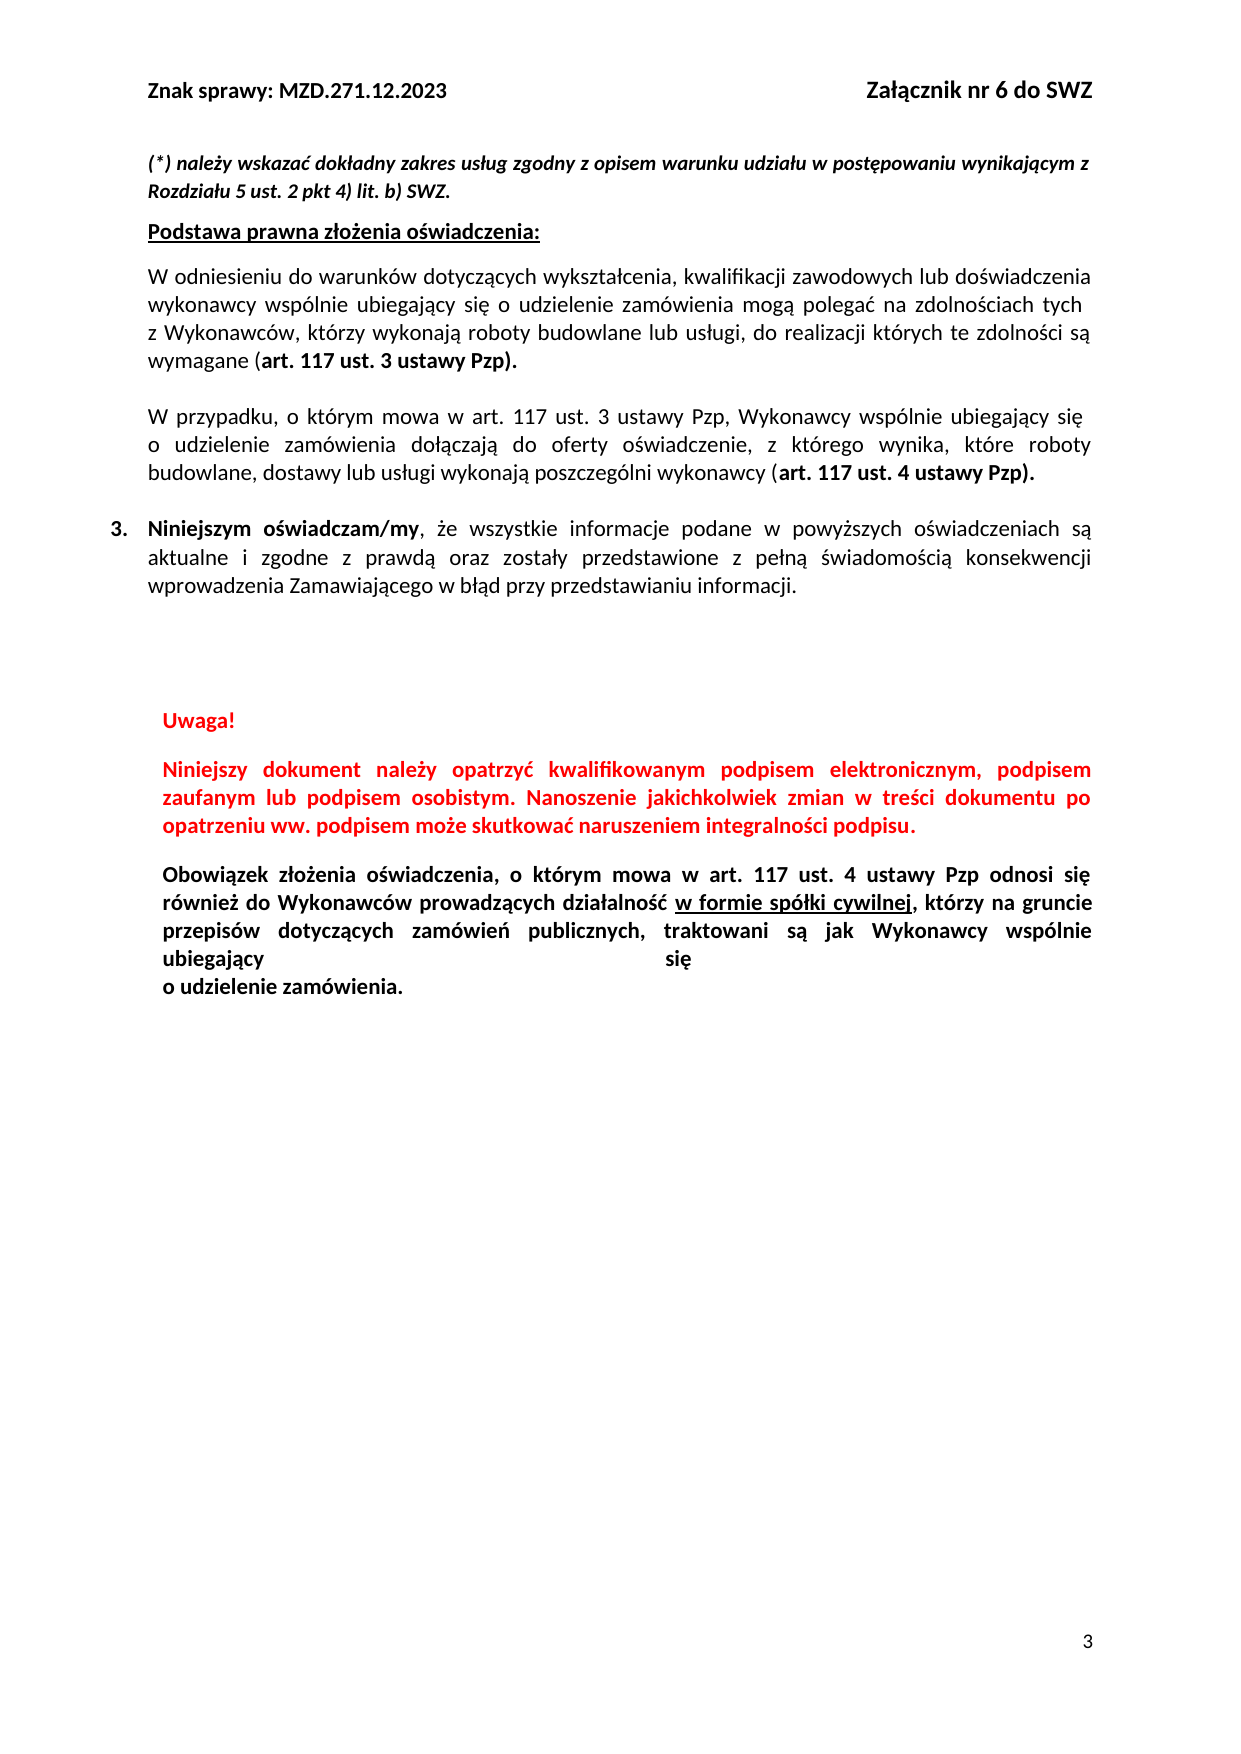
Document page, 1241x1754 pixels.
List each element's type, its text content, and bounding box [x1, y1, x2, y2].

text Obowiązek złożenia oświadczenia, o którym mowa w art. 117 ust. 4 ustawy Pzp odnosi się również do Wykonawców prowadzących działalność w formie spółki cywilnej, którzy na gruncie przepisów dotyczących zamówień publicznych, traktowani są jak Wykonawcy wspólnie ubiegający się o udzielenie zamówienia. [162, 860, 1093, 1000]
text Niniejszy dokument należy opatrzyć kwalifikowanym podpisem elektronicznym, podpisem zaufanym lub podpisem osobistym. Nanoszenie jakichkolwiek zmian w treści dokumentu po opatrzeniu ww. podpisem może skutkować naruszeniem integralności podpisu. [162, 755, 1093, 839]
text Podstawa prawna złożenia oświadczenia: [148, 217, 1093, 245]
list Niniejszym oświadczam/my, że wszystkie informacje podane w powyższych oświadczeniach są aktualne i zgodne z prawdą oraz zostały przedstawione z pełną świadomością konsekwencji wprowadzenia Zamawiającego w błąd przy przedstawianiu informacji. [110, 514, 1093, 600]
text W odniesieniu do warunków dotyczących wykształcenia, kwalifikacji zawodowych lub doświadczenia wykonawcy wspólnie ubiegający się o udzielenie zamówienia mogą polegać na zdolnościach tych z Wykonawców, którzy wykonają roboty budowlane lub usługi, do realizacji których te zdolności są wymagane (art. 117 ust. 3 ustawy Pzp). [148, 262, 1093, 374]
text Uwaga! [148, 706, 1093, 734]
text W przypadku, o którym mowa w art. 117 ust. 3 ustawy Pzp, Wykonawcy wspólnie ubiegający się o udzielenie zamówienia dołączają do oferty oświadczenie, z którego wynika, które roboty budowlane, dostawy lub usługi wykonają poszczególni wykonawcy (art. 117 ust. 4 ustawy Pzp). [148, 402, 1093, 486]
text (*) należy wskazać dokładny zakres usług zgodny z opisem warunku udziału w postępowaniu wynikającym z Rozdziału 5 ust. 2 pkt 4) lit. b) SWZ. [148, 148, 1093, 205]
